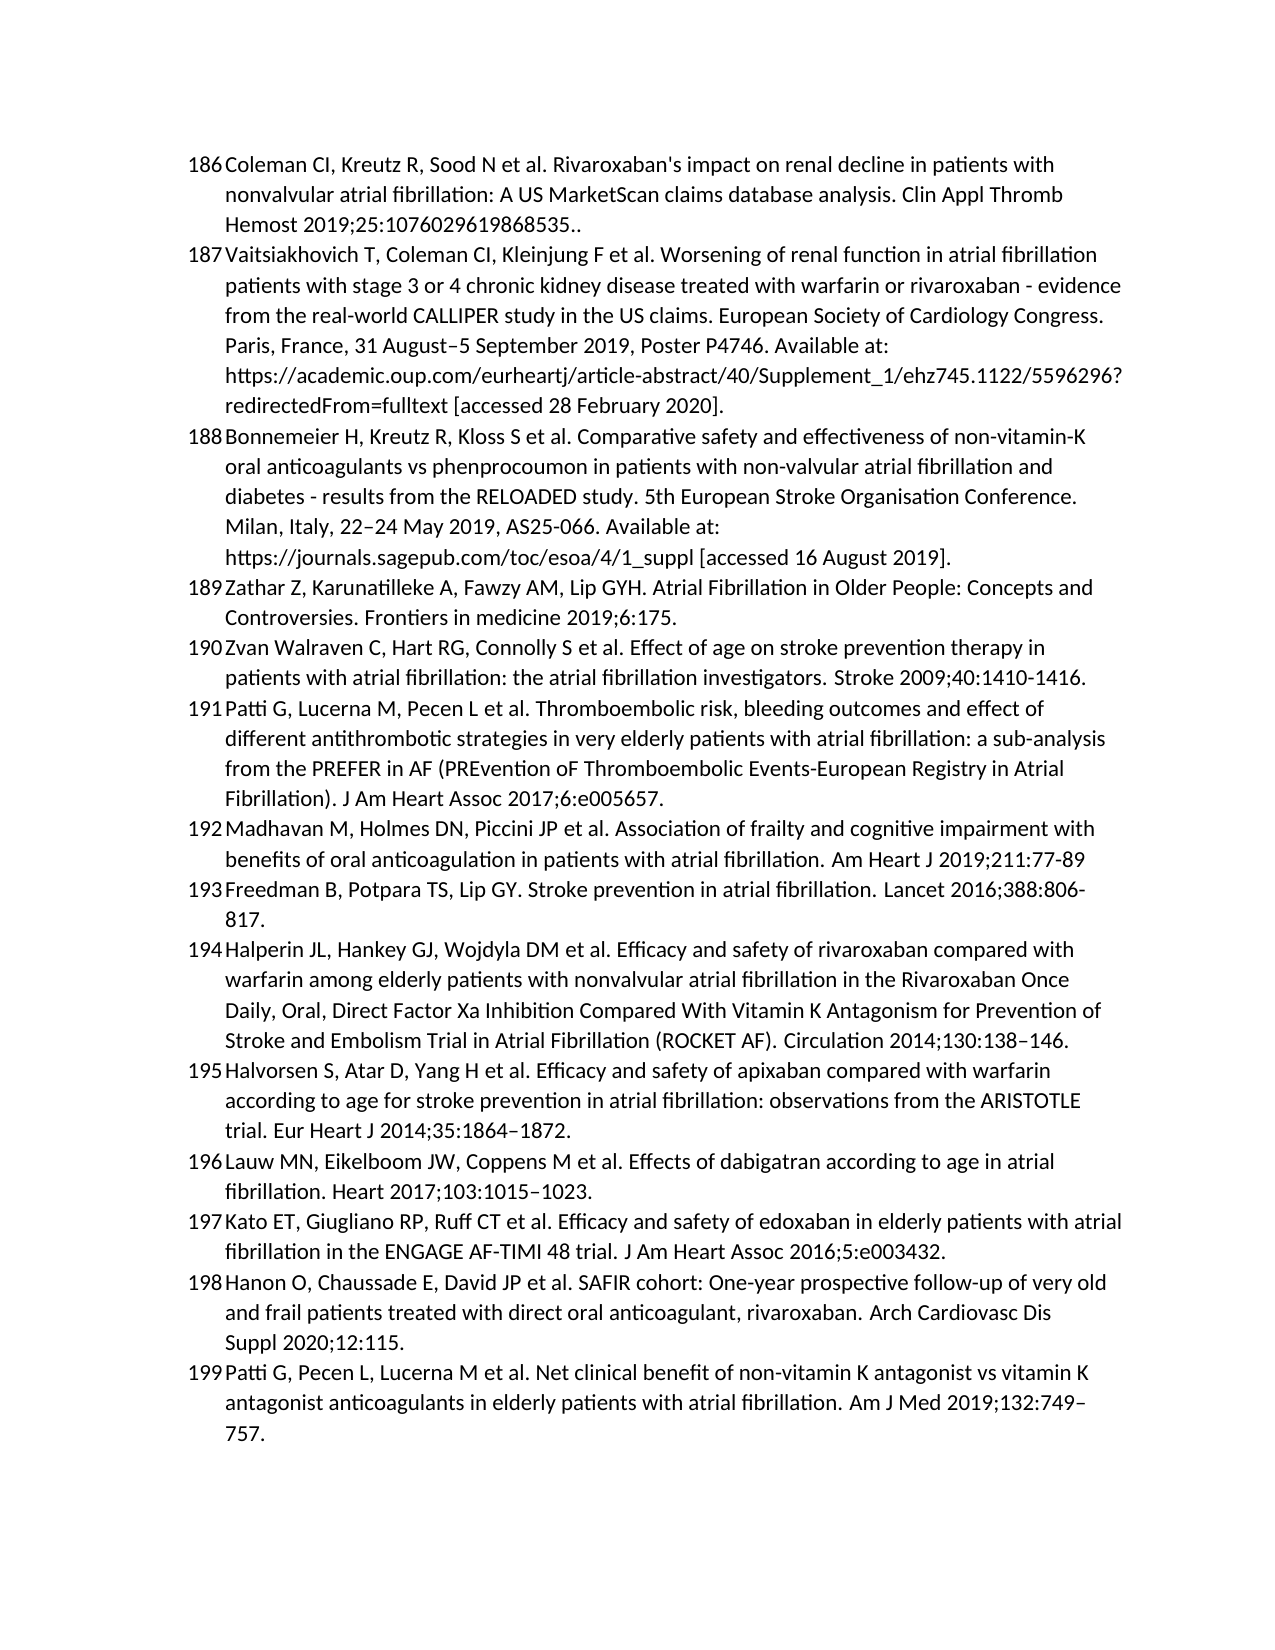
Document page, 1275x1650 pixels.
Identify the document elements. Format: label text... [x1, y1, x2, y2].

list Hanon O, Chaussade E, David JP et al. SAFIR cohort: One-year prospective follow-up of very old and frail patients treated with direct oral anticoagulant, rivaroxaban. Arch Cardiovasc Dis Suppl 2020;12:115. [187, 1268, 1125, 1356]
list Patti G, Lucerna M, Pecen L et al. Thromboembolic risk, bleeding outcomes and effect of different antithrombotic strategies in very elderly patients with atrial fibrillation: a sub-analysis from the PREFER in AF (PREvention oF Thromboembolic Events-European Registry in Atrial Fibrillation). J Am Heart Assoc 2017;6:e005657. [187, 694, 1125, 812]
list Vaitsiakhovich T, Coleman CI, Kleinjung F et al. Worsening of renal function in atrial fibrillation patients with stage 3 or 4 chronic kidney disease treated with warfarin or rivaroxaban - evidence from the real-world CALLIPER study in the US claims. European Society of Cardiology Congress. Paris, France, 31 August–5 September 2019, Poster P4746. Available at: https://academic.oup.com/eurheartj/article-abstract/40/Supplement_1/ehz745.1122/5596296?redirectedFrom=fulltext [accessed 28 February 2020]. [187, 241, 1125, 420]
list Kato ET, Giugliano RP, Ruff CT et al. Efficacy and safety of edoxaban in elderly patients with atrial fibrillation in the ENGAGE AF-TIMI 48 trial. J Am Heart Assoc 2016;5:e003432. [187, 1207, 1125, 1266]
list Freedman B, Potpara TS, Lip GY. Stroke prevention in atrial fibrillation. Lancet 2016;388:806-817. [187, 875, 1125, 933]
list Coleman CI, Kreutz R, Sood N et al. Rivaroxaban's impact on renal decline in patients with nonvalvular atrial fibrillation: A US MarketScan claims database analysis. Clin Appl Thromb Hemost 2019;25:1076029619868535.. [187, 150, 1125, 238]
list Madhavan M, Holmes DN, Piccini JP et al. Association of frailty and cognitive impairment with benefits of oral anticoagulation in patients with atrial fibrillation. Am Heart J 2019;211:77-89 [187, 814, 1125, 873]
list Halperin JL, Hankey GJ, Wojdyla DM et al. Efficacy and safety of rivaroxaban compared with warfarin among elderly patients with nonvalvular atrial fibrillation in the Rivaroxaban Once Daily, Oral, Direct Factor Xa Inhibition Compared With Vitamin K Antagonism for Prevention of Stroke and Embolism Trial in Atrial Fibrillation (ROCKET AF). Circulation 2014;130:138–146. [187, 935, 1125, 1054]
list Zvan Walraven C, Hart RG, Connolly S et al. Effect of age on stroke prevention therapy in patients with atrial fibrillation: the atrial fibrillation investigators. Stroke 2009;40:1410-1416. [187, 633, 1125, 692]
list Bonnemeier H, Kreutz R, Kloss S et al. Comparative safety and effectiveness of non-vitamin-K oral anticoagulants vs phenprocoumon in patients with non-valvular atrial fibrillation and diabetes - results from the RELOADED study. 5th European Stroke Organisation Conference. Milan, Italy, 22–24 May 2019, AS25-066. Available at: https://journals.sagepub.com/toc/esoa/4/1_suppl [accessed 16 August 2019]. [187, 422, 1125, 571]
list Lauw MN, Eikelboom JW, Coppens M et al. Effects of dabigatran according to age in atrial fibrillation. Heart 2017;103:1015–1023. [187, 1147, 1125, 1205]
list Halvorsen S, Atar D, Yang H et al. Efficacy and safety of apixaban compared with warfarin according to age for stroke prevention in atrial fibrillation: observations from the ARISTOTLE trial. Eur Heart J 2014;35:1864–1872. [187, 1056, 1125, 1145]
list Zathar Z, Karunatilleke A, Fawzy AM, Lip GYH. Atrial Fibrillation in Older People: Concepts and Controversies. Frontiers in medicine 2019;6:175. [187, 573, 1125, 631]
list Patti G, Pecen L, Lucerna M et al. Net clinical benefit of non-vitamin K antagonist vs vitamin K antagonist anticoagulants in elderly patients with atrial fibrillation. Am J Med 2019;132:749–757. [187, 1358, 1125, 1447]
